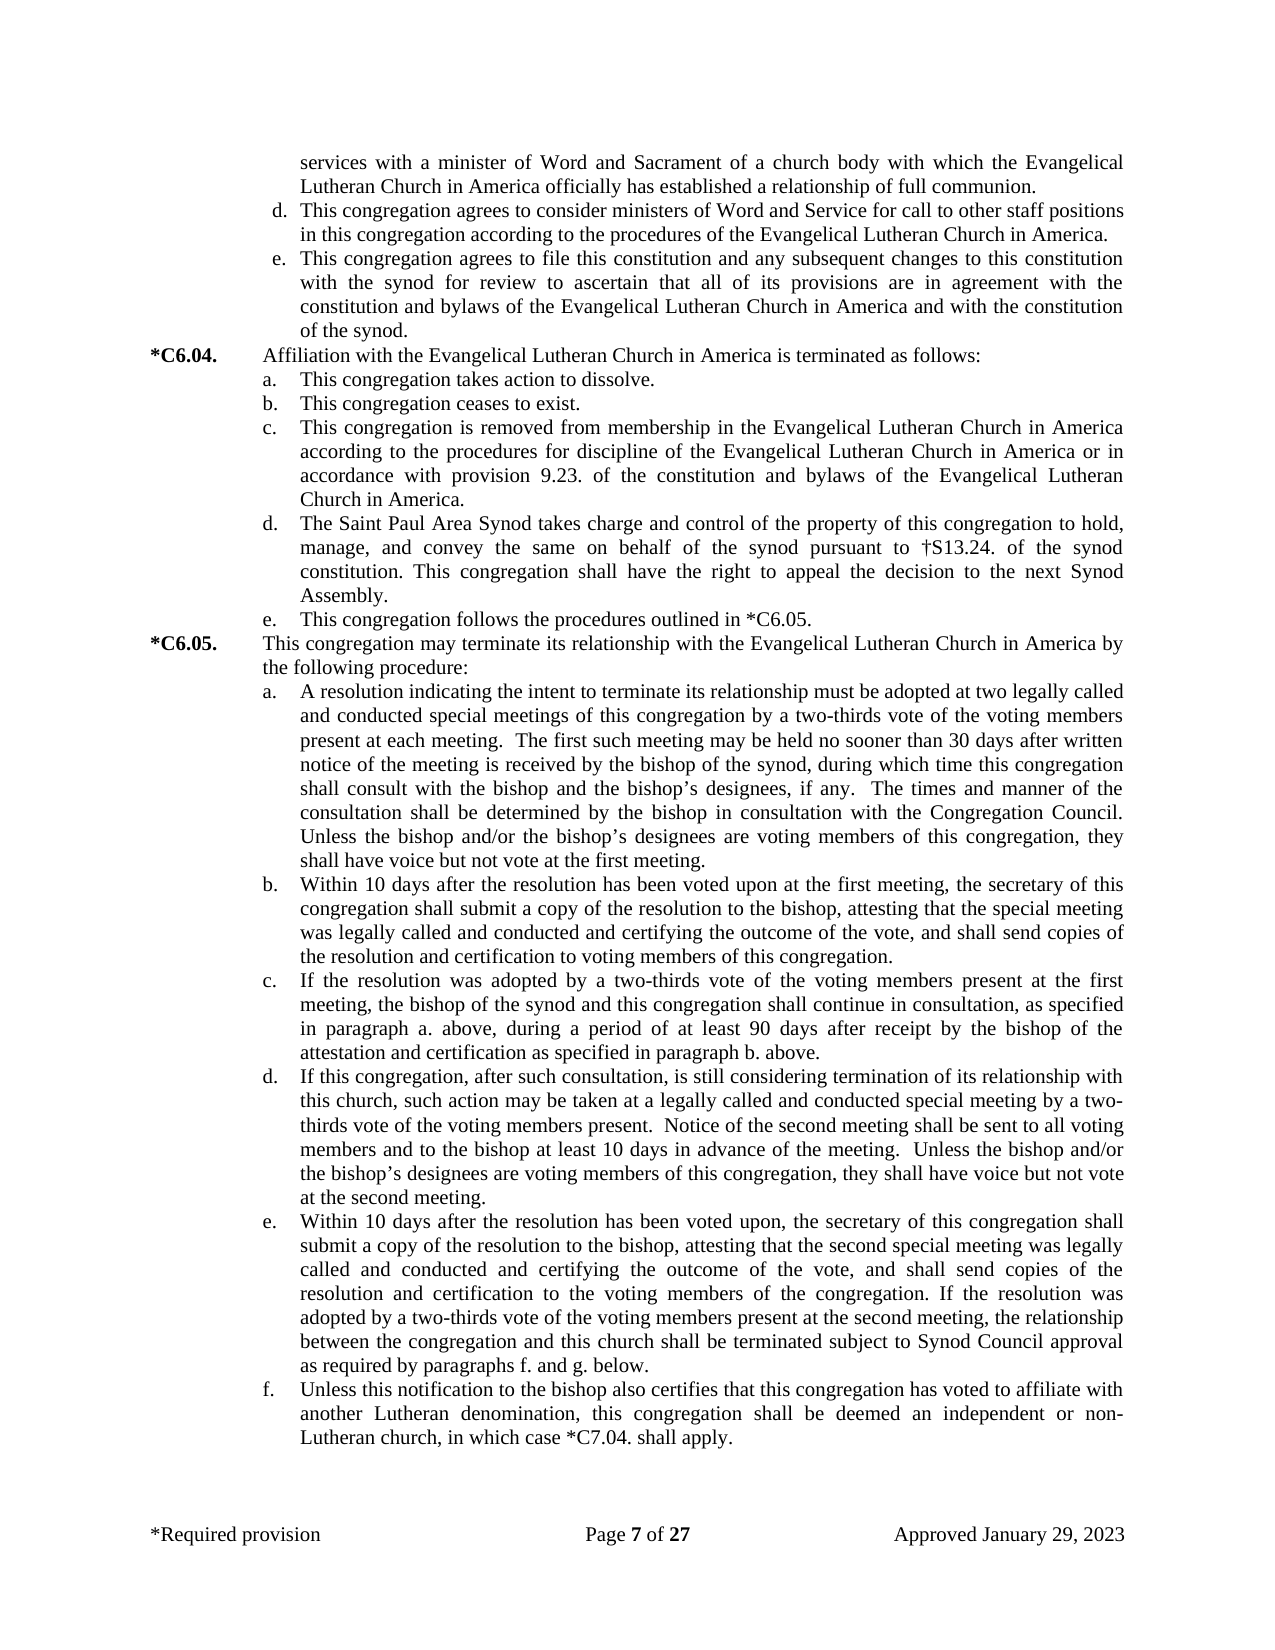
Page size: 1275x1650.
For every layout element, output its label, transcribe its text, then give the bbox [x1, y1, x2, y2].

text b. This congregation ceases to exist. [262, 391, 1125, 415]
text *C6.04. Affiliation with the Evangelical Lutheran Church in America is terminated as follows: [150, 342, 1125, 367]
text e. This congregation follows the procedures outlined in *C6.05. [262, 607, 1125, 631]
text d. If this congregation, after such consultation, is still considering termination of its relationship with this church, such action may be taken at a legally called and conducted special meeting by a two-thirds vote of the voting members present. Notice of the second meeting shall be sent to all voting members and to the bishop at least 10 days in advance of the meeting. Unless the bishop and/or the bishop’s designees are voting members of this congregation, they shall have voice but not vote at the second meeting. [262, 1064, 1125, 1209]
text b. Within 10 days after the resolution has been voted upon at the first meeting, the secretary of this congregation shall submit a copy of the resolution to the bishop, attesting that the special meeting was legally called and conducted and certifying the outcome of the vote, and shall send copies of the resolution and certification to voting members of this congregation. [262, 872, 1125, 968]
text d. This congregation agrees to consider ministers of Word and Service for call to other staff positions in this congregation according to the procedures of the Evangelical Lutheran Church in America. [272, 198, 1125, 246]
text e. Within 10 days after the resolution has been voted upon, the secretary of this congregation shall submit a copy of the resolution to the bishop, attesting that the second special meeting was legally called and conducted and certifying the outcome of the vote, and shall send copies of the resolution and certification to the voting members of the congregation. If the resolution was adopted by a two-thirds vote of the voting members present at the second meeting, the relationship between the congregation and this church shall be terminated subject to Synod Council approval as required by paragraphs f. and g. below. [262, 1209, 1125, 1377]
text f. Unless this notification to the bishop also certifies that this congregation has voted to affiliate with another Lutheran denomination, this congregation shall be deemed an independent or non-Lutheran church, in which case *C7.04. shall apply. [262, 1377, 1125, 1449]
text c. This congregation is removed from membership in the Evangelical Lutheran Church in America according to the procedures for discipline of the Evangelical Lutheran Church in America or in accordance with provision 9.23. of the constitution and bylaws of the Evangelical Lutheran Church in America. [262, 415, 1125, 511]
text *C6.05. This congregation may terminate its relationship with the Evangelical Lutheran Church in America by the following procedure: [150, 631, 1125, 679]
text e. This congregation agrees to file this constitution and any subsequent changes to this constitution with the synod for review to ascertain that all of its provisions are in agreement with the constitution and bylaws of the Evangelical Lutheran Church in America and with the constitution of the synod. [272, 246, 1125, 342]
text a. A resolution indicating the intent to terminate its relationship must be adopted at two legally called and conducted special meetings of this congregation by a two-thirds vote of the voting members present at each meeting. The first such meeting may be held no sooner than 30 days after written notice of the meeting is received by the bishop of the synod, during which time this congregation shall consult with the bishop and the bishop’s designees, if any. The times and manner of the consultation shall be determined by the bishop in consultation with the Congregation Council. Unless the bishop and/or the bishop’s designees are voting members of this congregation, they shall have voice but not vote at the first meeting. [262, 679, 1125, 872]
text a. This congregation takes action to dissolve. [262, 367, 1125, 391]
text c. If the resolution was adopted by a two-thirds vote of the voting members present at the first meeting, the bishop of the synod and this congregation shall continue in consultation, as specified in paragraph a. above, during a period of at least 90 days after receipt by the bishop of the attestation and certification as specified in paragraph b. above. [262, 968, 1125, 1064]
text d. The Saint Paul Area Synod takes charge and control of the property of this congregation to hold, manage, and convey the same on behalf of the synod pursuant to †S13.24. of the synod constitution. This congregation shall have the right to appeal the decision to the next Synod Assembly. [262, 511, 1125, 607]
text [262, 150, 1125, 198]
